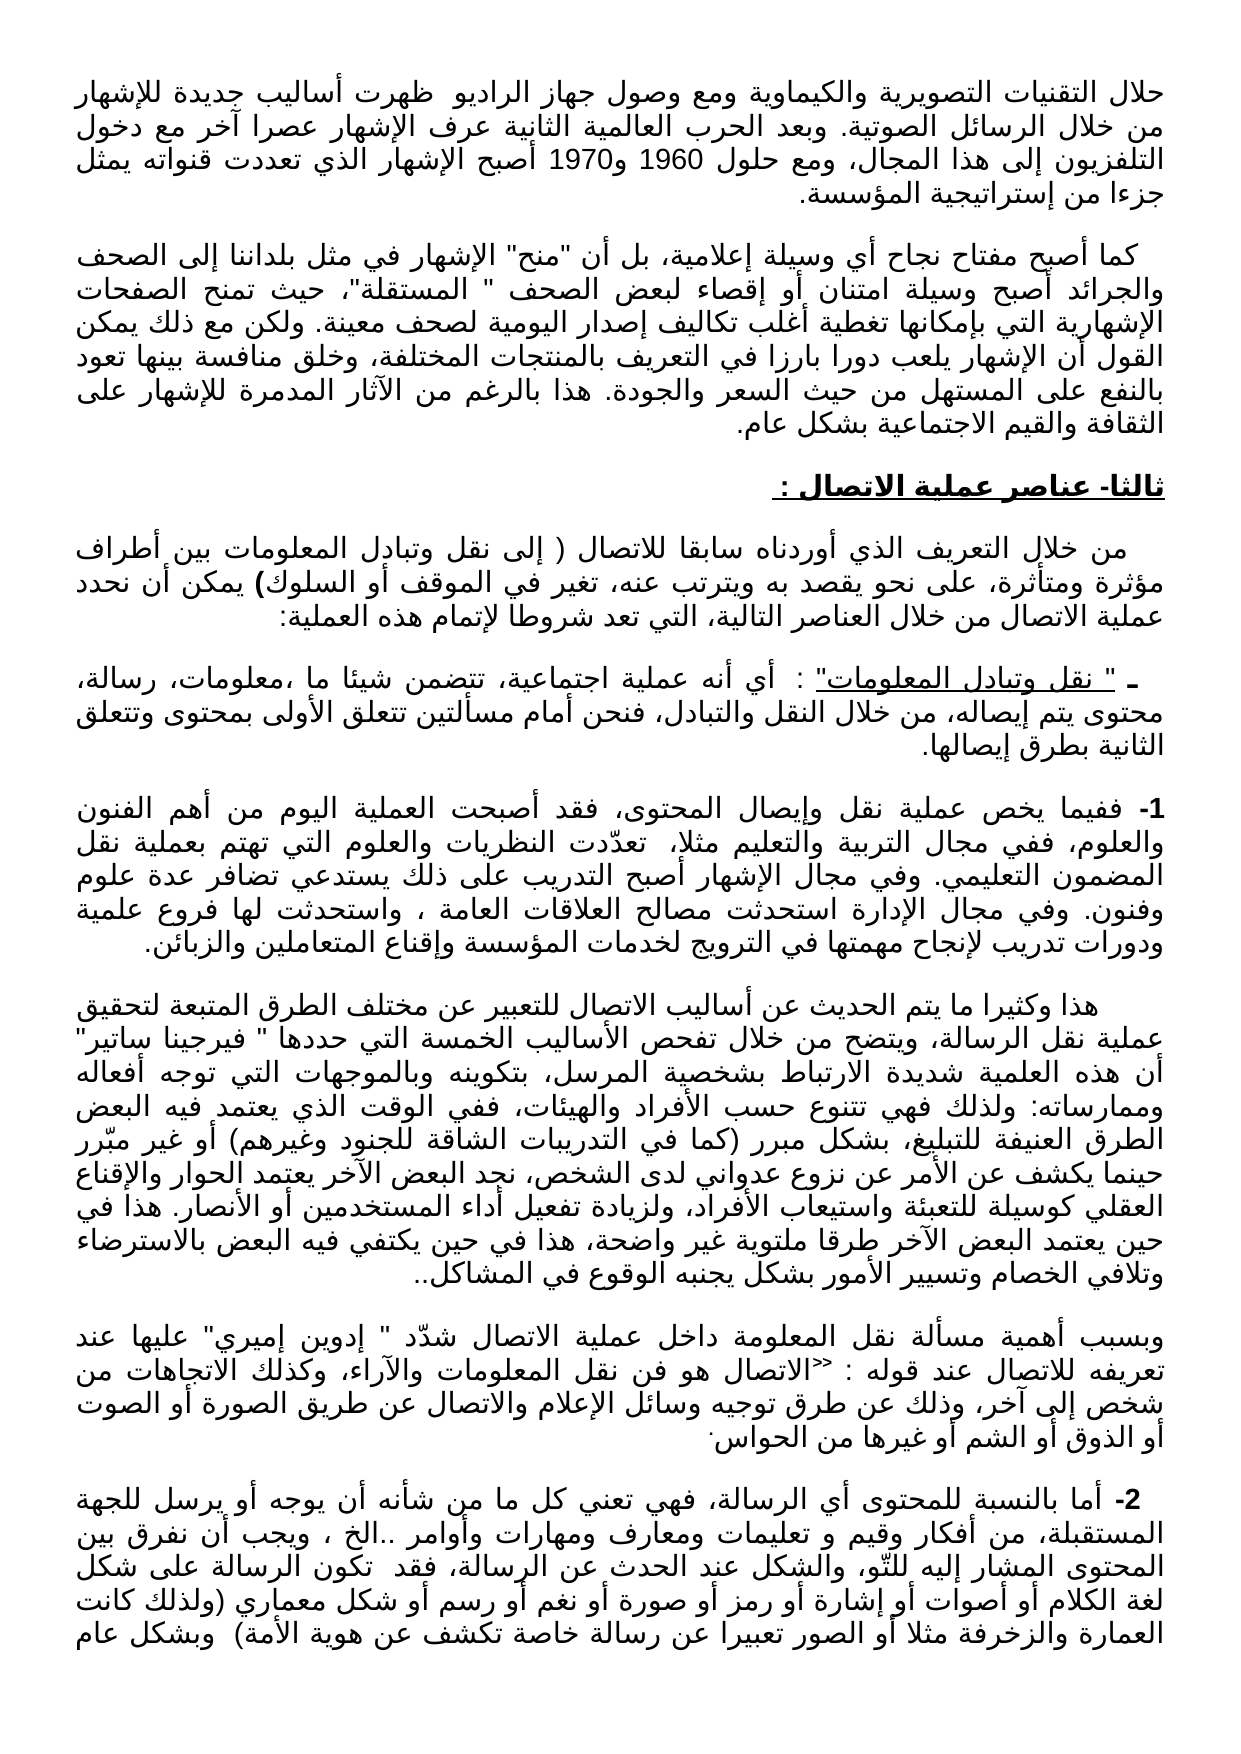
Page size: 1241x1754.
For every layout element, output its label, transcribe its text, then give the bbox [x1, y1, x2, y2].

text هذا وكثيرا ما يتم الحديث عن أساليب الاتصال للتعبير عن مختلف الطرق المتبعة لتحقيق عملية نقل الرسالة، ويتضح من خلال تفحص الأساليب الخمسة التي حددها " فيرجينا ساتير" أن هذه العلمية شديدة الارتباط بشخصية المرسل، بتكوينه وبالموجهات التي توجه أفعاله وممارساته: ولذلك فهي تتنوع حسب الأفراد والهيئات، ففي الوقت الذي يعتمد فيه البعض الطرق العنيفة للتبليغ، بشكل مبرر (كما في التدريبات الشاقة للجنود وغيرهم) أو غير مبّرر حينما يكشف عن الأمر عن نزوع عدواني لدى الشخص، نجد البعض الآخر يعتمد الحوار والإقناع العقلي كوسيلة للتعبئة واستيعاب الأفراد، ولزيادة تفعيل أداء المستخدمين أو الأنصار. هذا في حين يعتمد البعض الآخر طرقا ملتوية غير واضحة، هذا في حين يكتفي فيه البعض بالاسترضاء وتلافي الخصام وتسيير الأمور بشكل يجنبه الوقوع في المشاكل.. [75, 988, 1165, 1290]
text وبسبب أهمية مسألة نقل المعلومة داخل عملية الاتصال شدّد " إدوين إميري" عليها عند تعريفه للاتصال عند قوله : <<الاتصال هو فن نقل المعلومات والآراء، وكذلك الاتجاهات من شخص إلى آخر، وذلك عن طرق توجيه وسائل الإعلام والاتصال عن طريق الصورة أو الصوت أو الذوق أو الشم أو غيرها من الحواس. [75, 1319, 1165, 1453]
text ـ " نقل وتبادل المعلومات" : أي أنه عملية اجتماعية، تتضمن شيئا ما ،معلومات، رسالة، محتوى يتم إيصاله، من خلال النقل والتبادل، فنحن أمام مسألتين تتعلق الأولى بمحتوى وتتعلق الثانية بطرق إيصالها. [75, 661, 1165, 762]
text من خلال التعريف الذي أوردناه سابقا للاتصال ( إلى نقل وتبادل المعلومات بين أطراف مؤثرة ومتأثرة، على نحو يقصد به ويترتب عنه، تغير في الموقف أو السلوك) يمكن أن نحدد عملية الاتصال من خلال العناصر التالية، التي تعد شروطا لإتمام هذه العملية: [75, 531, 1165, 632]
text كما أصبح مفتاح نجاح أي وسيلة إعلامية، بل أن "منح" الإشهار في مثل بلداننا إلى الصحف والجرائد أصبح وسيلة امتنان أو إقصاء لبعض الصحف " المستقلة"، حيث تمنح الصفحات الإشهارية التي بإمكانها تغطية أغلب تكاليف إصدار اليومية لصحف معينة. ولكن مع ذلك يمكن القول أن الإشهار يلعب دورا بارزا في التعريف بالمنتجات المختلفة، وخلق منافسة بينها تعود بالنفع على المستهل من حيث السعر والجودة. هذا بالرغم من الآثار المدمرة للإشهار على الثقافة والقيم الاجتماعية بشكل عام. [75, 238, 1165, 439]
text 1- ففيما يخص عملية نقل وإيصال المحتوى، فقد أصبحت العملية اليوم من أهم الفنون والعلوم، ففي مجال التربية والتعليم مثلا، تعدّدت النظريات والعلوم التي تهتم بعملية نقل المضمون التعليمي. وفي مجال الإشهار أصبح التدريب على ذلك يستدعي تضافر عدة علوم وفنون. وفي مجال الإدارة استحدثت مصالح العلاقات العامة ، واستحدثت لها فروع علمية ودورات تدريب لإنجاح مهمتها في الترويج لخدمات المؤسسة وإقناع المتعاملين والزبائن. [75, 791, 1165, 959]
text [75, 1482, 1165, 1650]
text ثالثا- عناصر عملية الاتصال : [75, 469, 1165, 502]
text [75, 75, 1165, 209]
